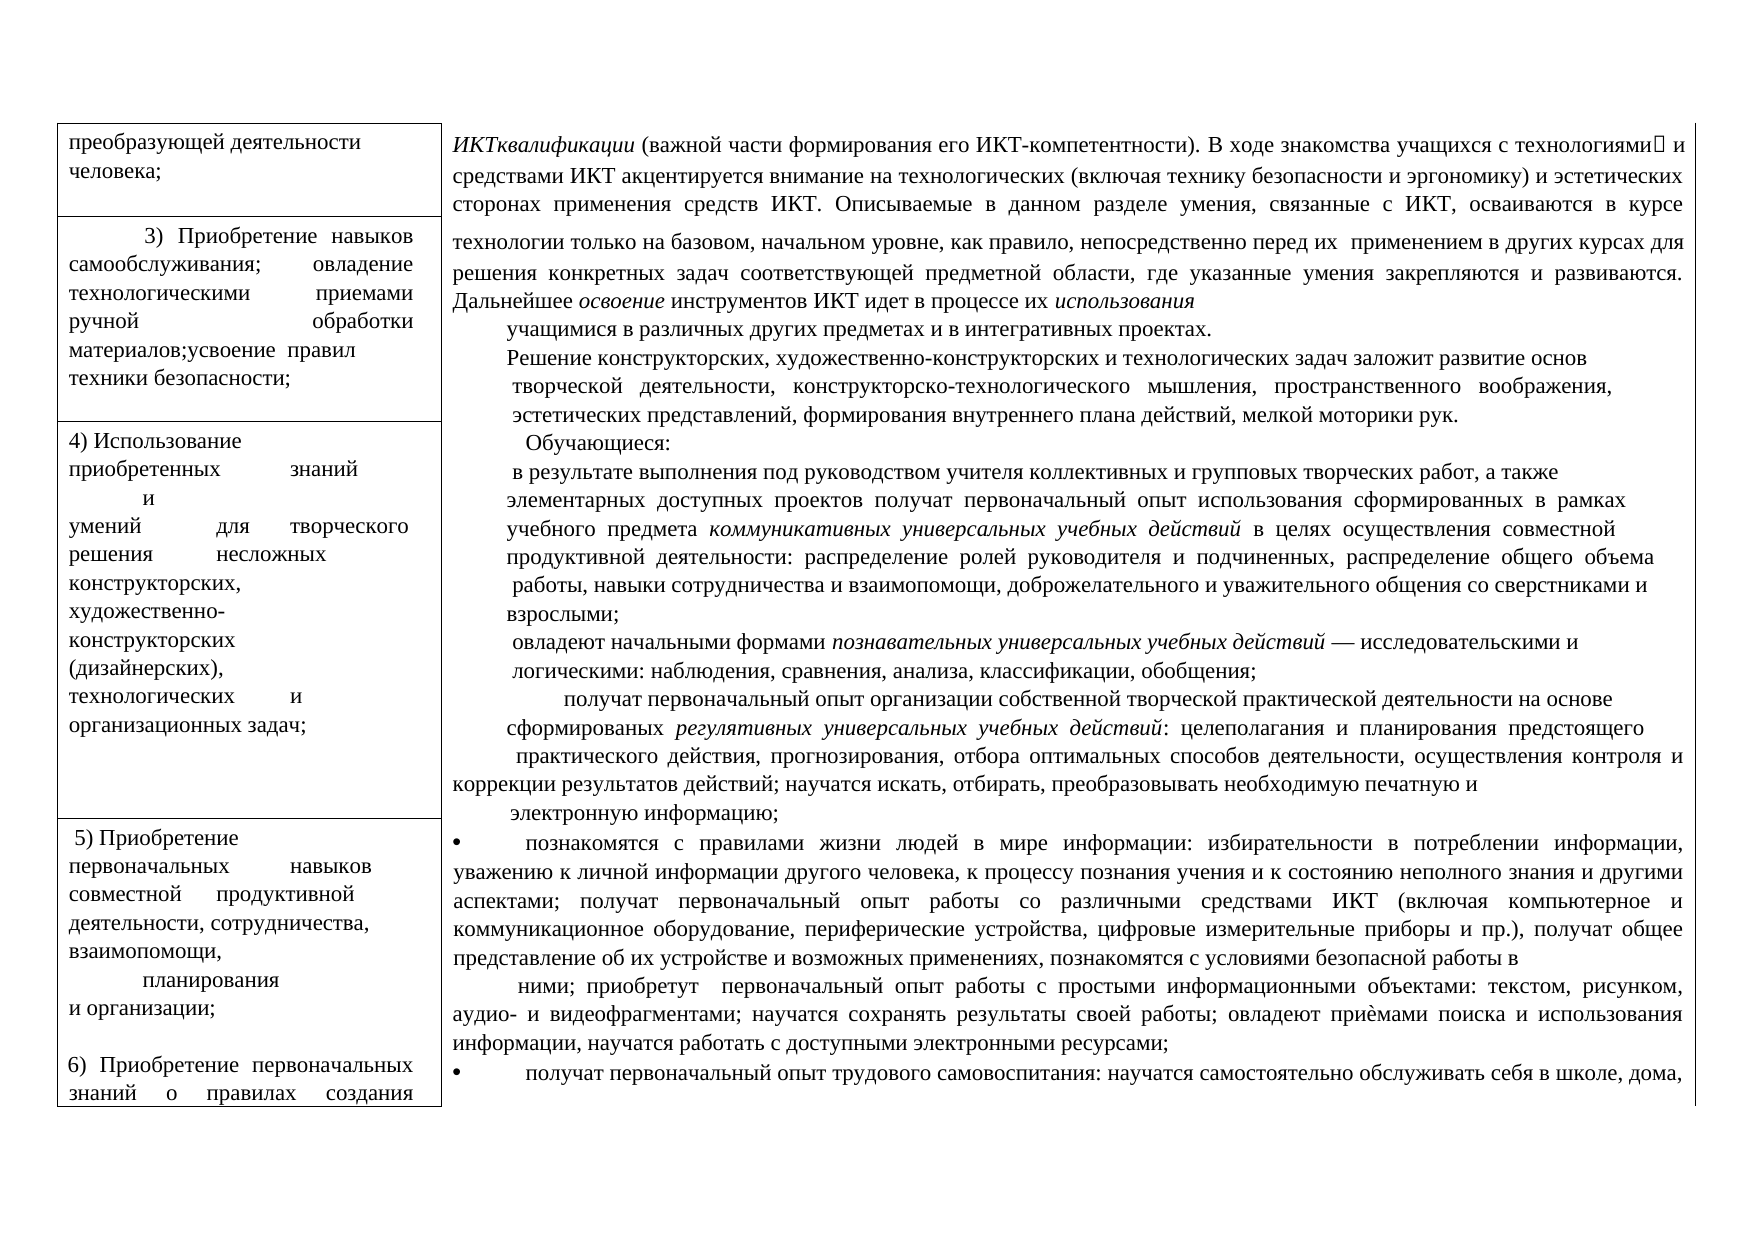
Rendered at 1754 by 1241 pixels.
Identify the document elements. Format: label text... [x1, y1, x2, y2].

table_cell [58, 124, 441, 216]
table_cell 3) Приобретение навыков самообслуживания; овладение технологическими приемами ручной обработки материалов;усвоение правил техники безопасности; [58, 217, 441, 421]
table_cell 4) Использование приобретенных знаний и умений для творческого решения несложных конструкторских, художественно- конструкторских (дизайнерских), технологических и организационных задач; [58, 422, 441, 818]
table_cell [58, 819, 441, 1106]
